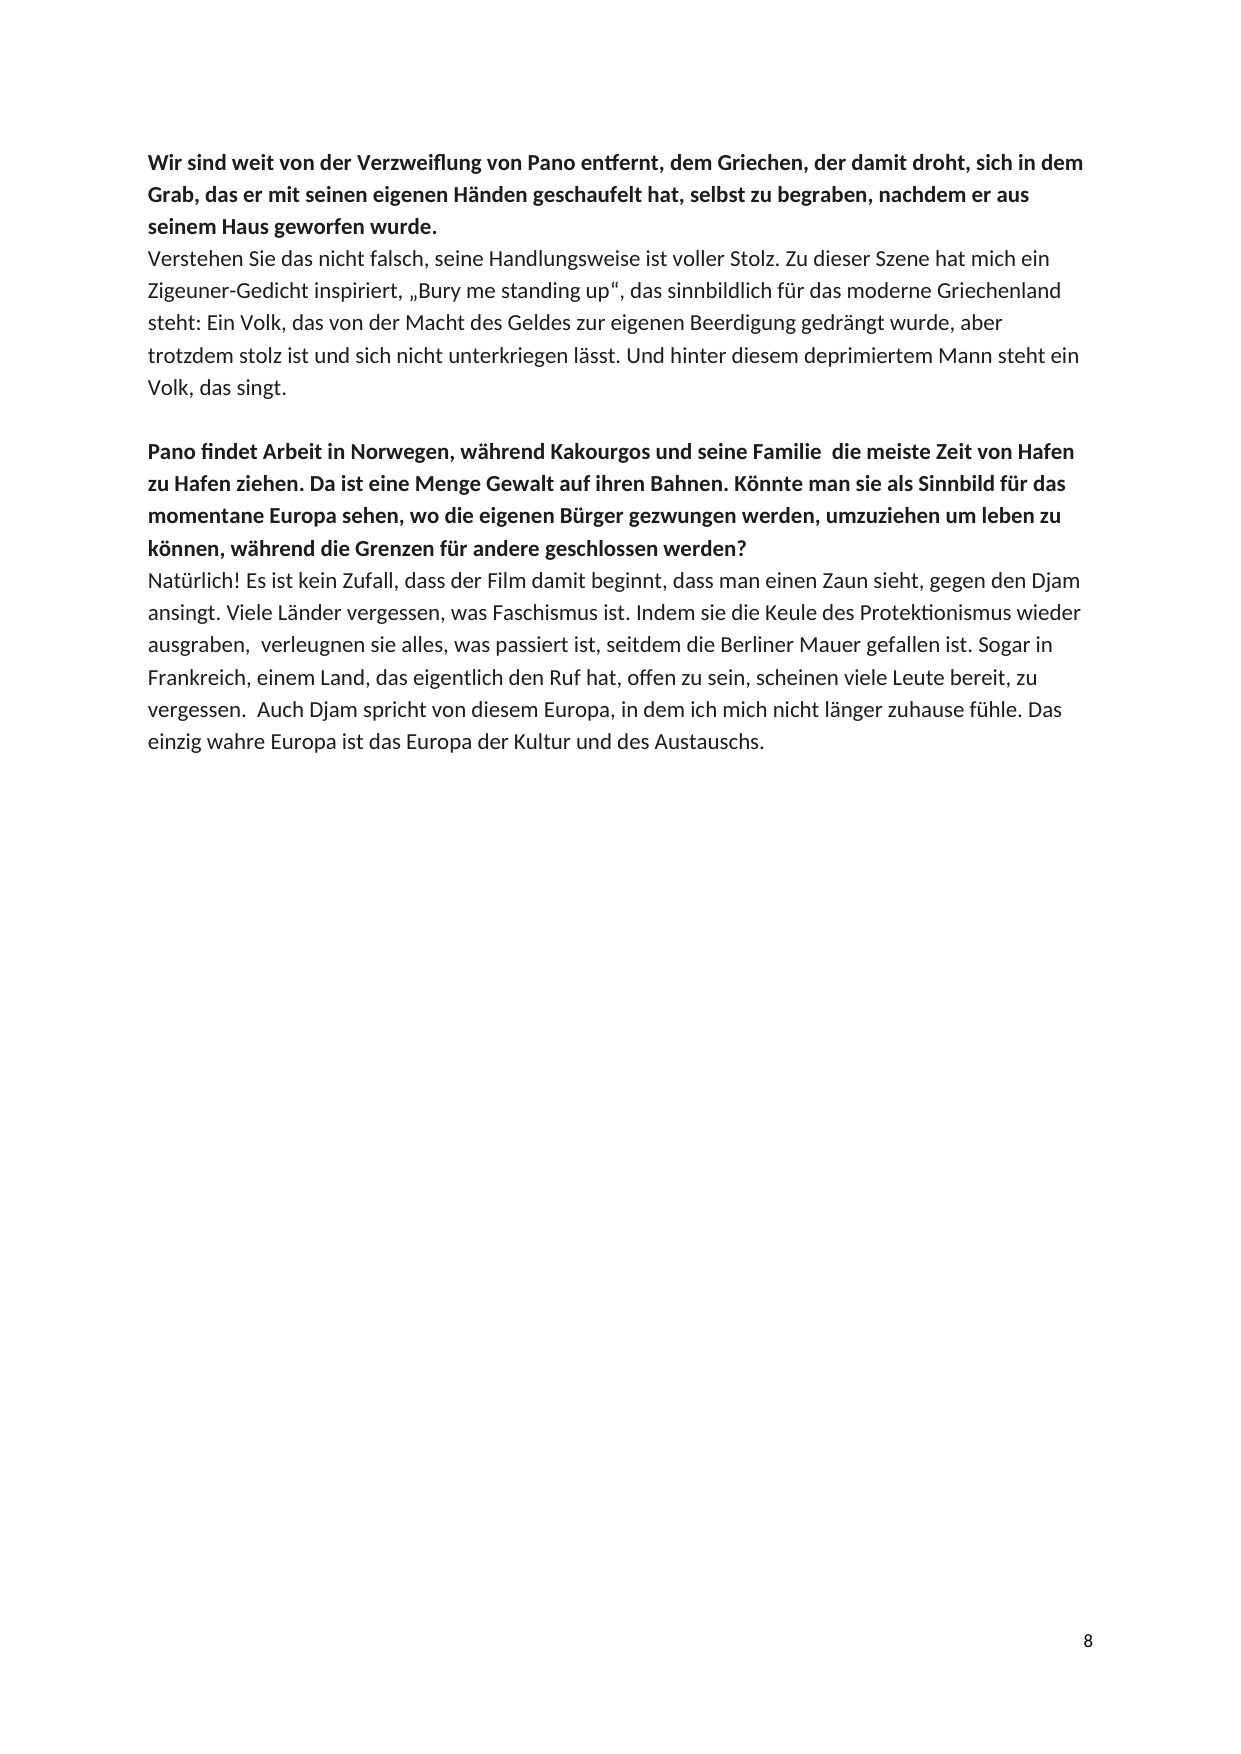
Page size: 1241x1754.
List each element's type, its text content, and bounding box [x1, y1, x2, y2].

text Wir sind weit von der Verzweiflung von Pano entfernt, dem Griechen, der damit droht, sich in dem Grab, das er mit seinen eigenen Händen geschaufelt hat, selbst zu begraben, nachdem er aus seinem Haus geworfen wurde. [148, 148, 1093, 240]
text Natürlich! Es ist kein Zufall, dass der Film damit beginnt, dass man einen Zaun sieht, gegen den Djam ansingt. Viele Länder vergessen, was Faschismus ist. Indem sie die Keule des Protektionismus wieder ausgraben, verleugnen sie alles, was passiert ist, seitdem die Berliner Mauer gefallen ist. Sogar in Frankreich, einem Land, das eigentlich den Ruf hat, offen zu sein, scheinen viele Leute bereit, zu vergessen. Auch Djam spricht von diesem Europa, in dem ich mich nicht länger zuhause fühle. Das einzig wahre Europa ist das Europa der Kultur und des Austauschs. [148, 566, 1093, 788]
text Pano findet Arbeit in Norwegen, während Kakourgos und seine Familie die meiste Zeit von Hafen zu Hafen ziehen. Da ist eine Menge Gewalt auf ihren Bahnen. Könnte man sie als Sinnbild für das momentane Europa sehen, wo die eigenen Bürger gezwungen werden, umzuziehen um leben zu können, während die Grenzen für andere geschlossen werden? [148, 437, 1093, 562]
text Verstehen Sie das nicht falsch, seine Handlungsweise ist voller Stolz. Zu dieser Szene hat mich ein Zigeuner-Gedicht inspiriert, „Bury me standing up“, das sinnbildlich für das moderne Griechenland steht: Ein Volk, das von der Macht des Geldes zur eigenen Beerdigung gedrängt wurde, aber trotzdem stolz ist und sich nicht unterkriegen lässt. Und hinter diesem deprimiertem Mann steht ein Volk, das singt. [148, 244, 1093, 401]
